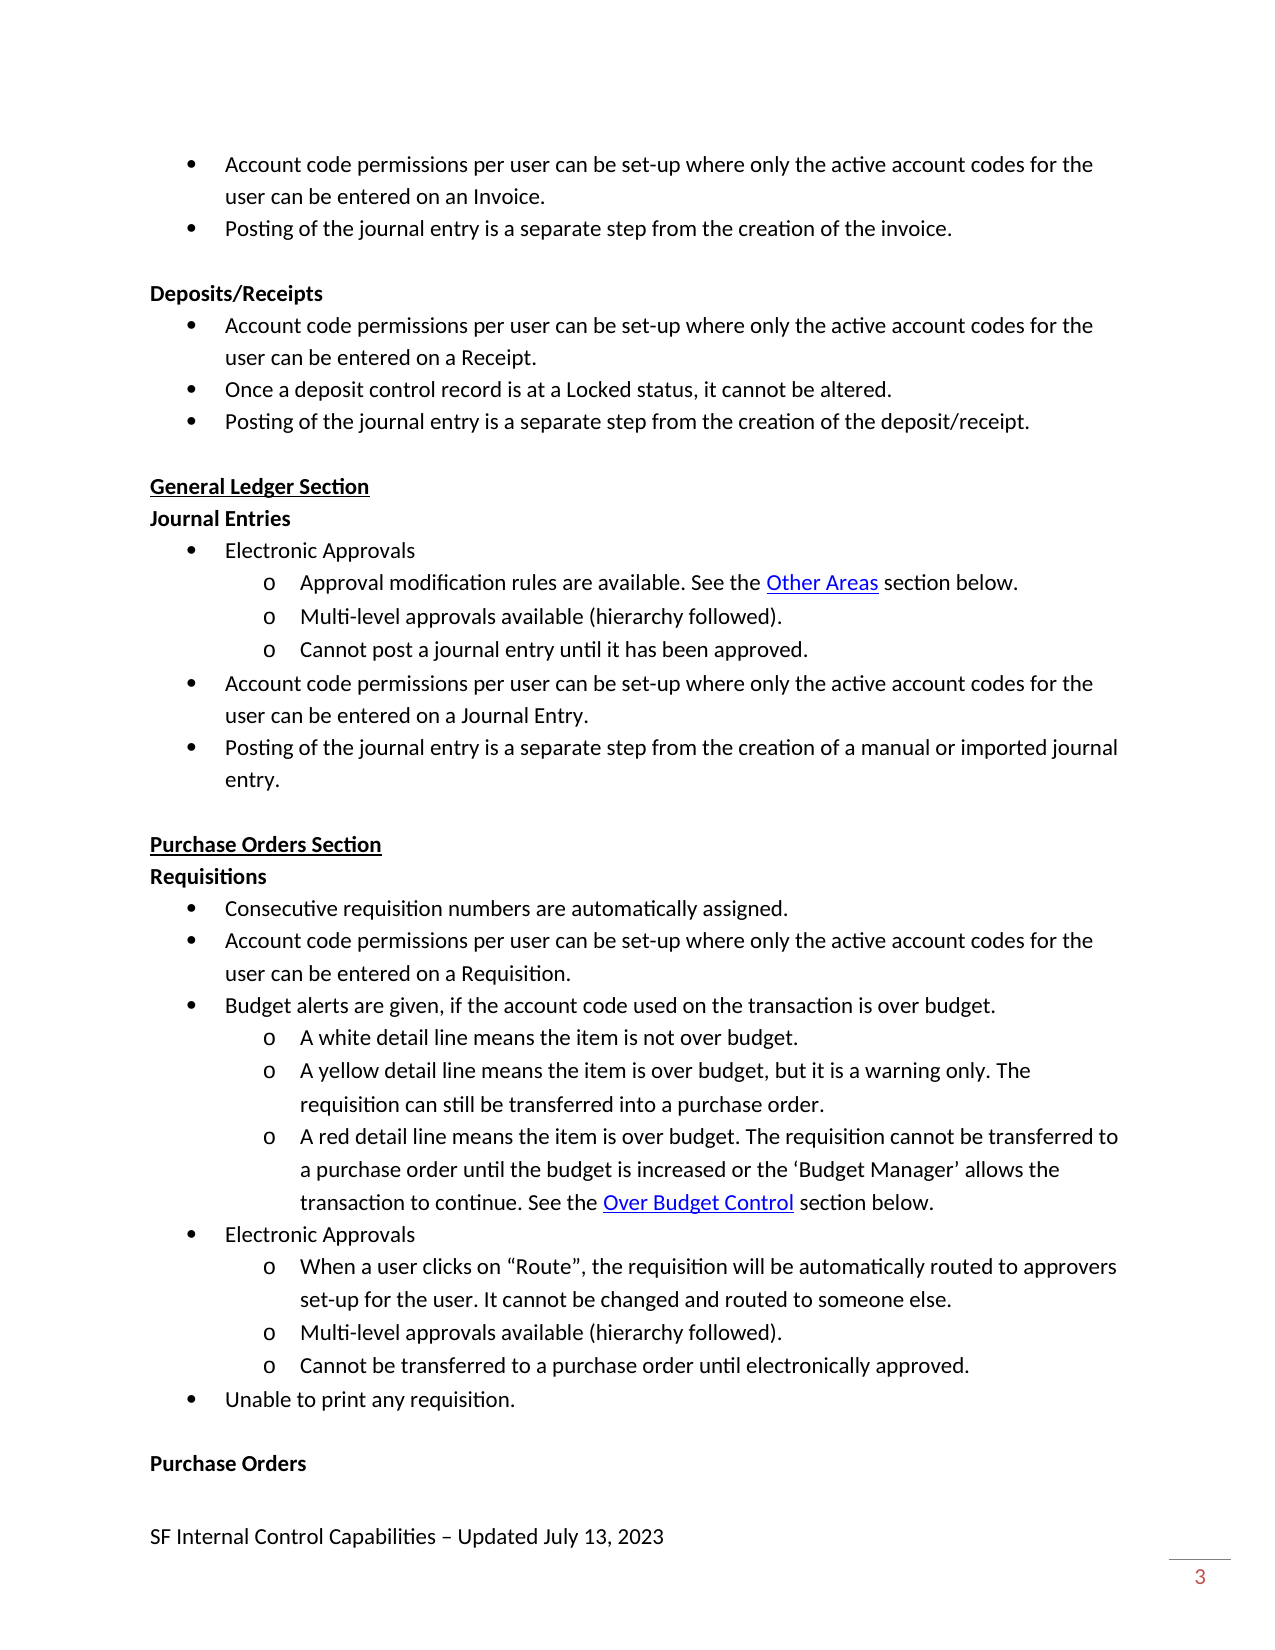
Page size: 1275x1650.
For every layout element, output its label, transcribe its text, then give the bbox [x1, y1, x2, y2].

list Approval modification rules are available. See the Other Areas section below. [262, 568, 1125, 598]
list Account code permissions per user can be set-up where only the active account codes for the user can be entered on a Receipt. [187, 311, 1125, 371]
text Requisitions [150, 862, 1125, 890]
list Cannot post a journal entry until it has been approved. [262, 636, 1125, 665]
list A red detail line means the item is over budget. The requisition cannot be transferred to a purchase order until the budget is increased or the ‘Budget Manager’ allows the transaction to continue. See the Over Budget Control section below. [262, 1122, 1125, 1216]
list Budget alerts are given, if the account code used on the transaction is over budget. [187, 991, 1125, 1019]
list Cannot be transferred to a purchase order until electronically approved. [262, 1351, 1125, 1380]
list Posting of the journal entry is a separate step from the creation of the invoice. [187, 214, 1125, 242]
text Deposits/Receipts [150, 279, 1125, 307]
text Purchase Orders [150, 1449, 1125, 1477]
list Posting of the journal entry is a separate step from the creation of the deposit/receipt. [187, 407, 1125, 436]
list Electronic Approvals [187, 1220, 1125, 1248]
list Consecutive requisition numbers are automatically assigned. [187, 894, 1125, 922]
list Account code permissions per user can be set-up where only the active account codes for the user can be entered on an Invoice. [187, 150, 1125, 210]
list Multi-level approvals available (hierarchy followed). [262, 602, 1125, 631]
list Account code permissions per user can be set-up where only the active account codes for the user can be entered on a Requisition. [187, 927, 1125, 987]
list A yellow detail line means the item is over budget, but it is a warning only. The requisition can still be transferred into a purchase order. [262, 1057, 1125, 1118]
text General Ledger Section [150, 472, 1125, 500]
list Unable to print any requisition. [187, 1385, 1125, 1413]
text Purchase Orders Section [150, 830, 1125, 858]
list Once a deposit control record is at a Locked status, it cannot be altered. [187, 375, 1125, 403]
list When a user clicks on “Route”, the requisition will be automatically routed to approvers set-up for the user. It cannot be changed and routed to someone else. [262, 1252, 1125, 1313]
list A white detail line means the item is not over budget. [262, 1023, 1125, 1052]
list Posting of the journal entry is a separate step from the creation of a manual or imported journal entry. [187, 733, 1125, 794]
list Electronic Approvals [187, 536, 1125, 564]
list Account code permissions per user can be set-up where only the active account codes for the user can be entered on a Journal Entry. [187, 669, 1125, 729]
text Journal Entries [150, 504, 1125, 532]
list Multi-level approvals available (hierarchy followed). [262, 1318, 1125, 1347]
